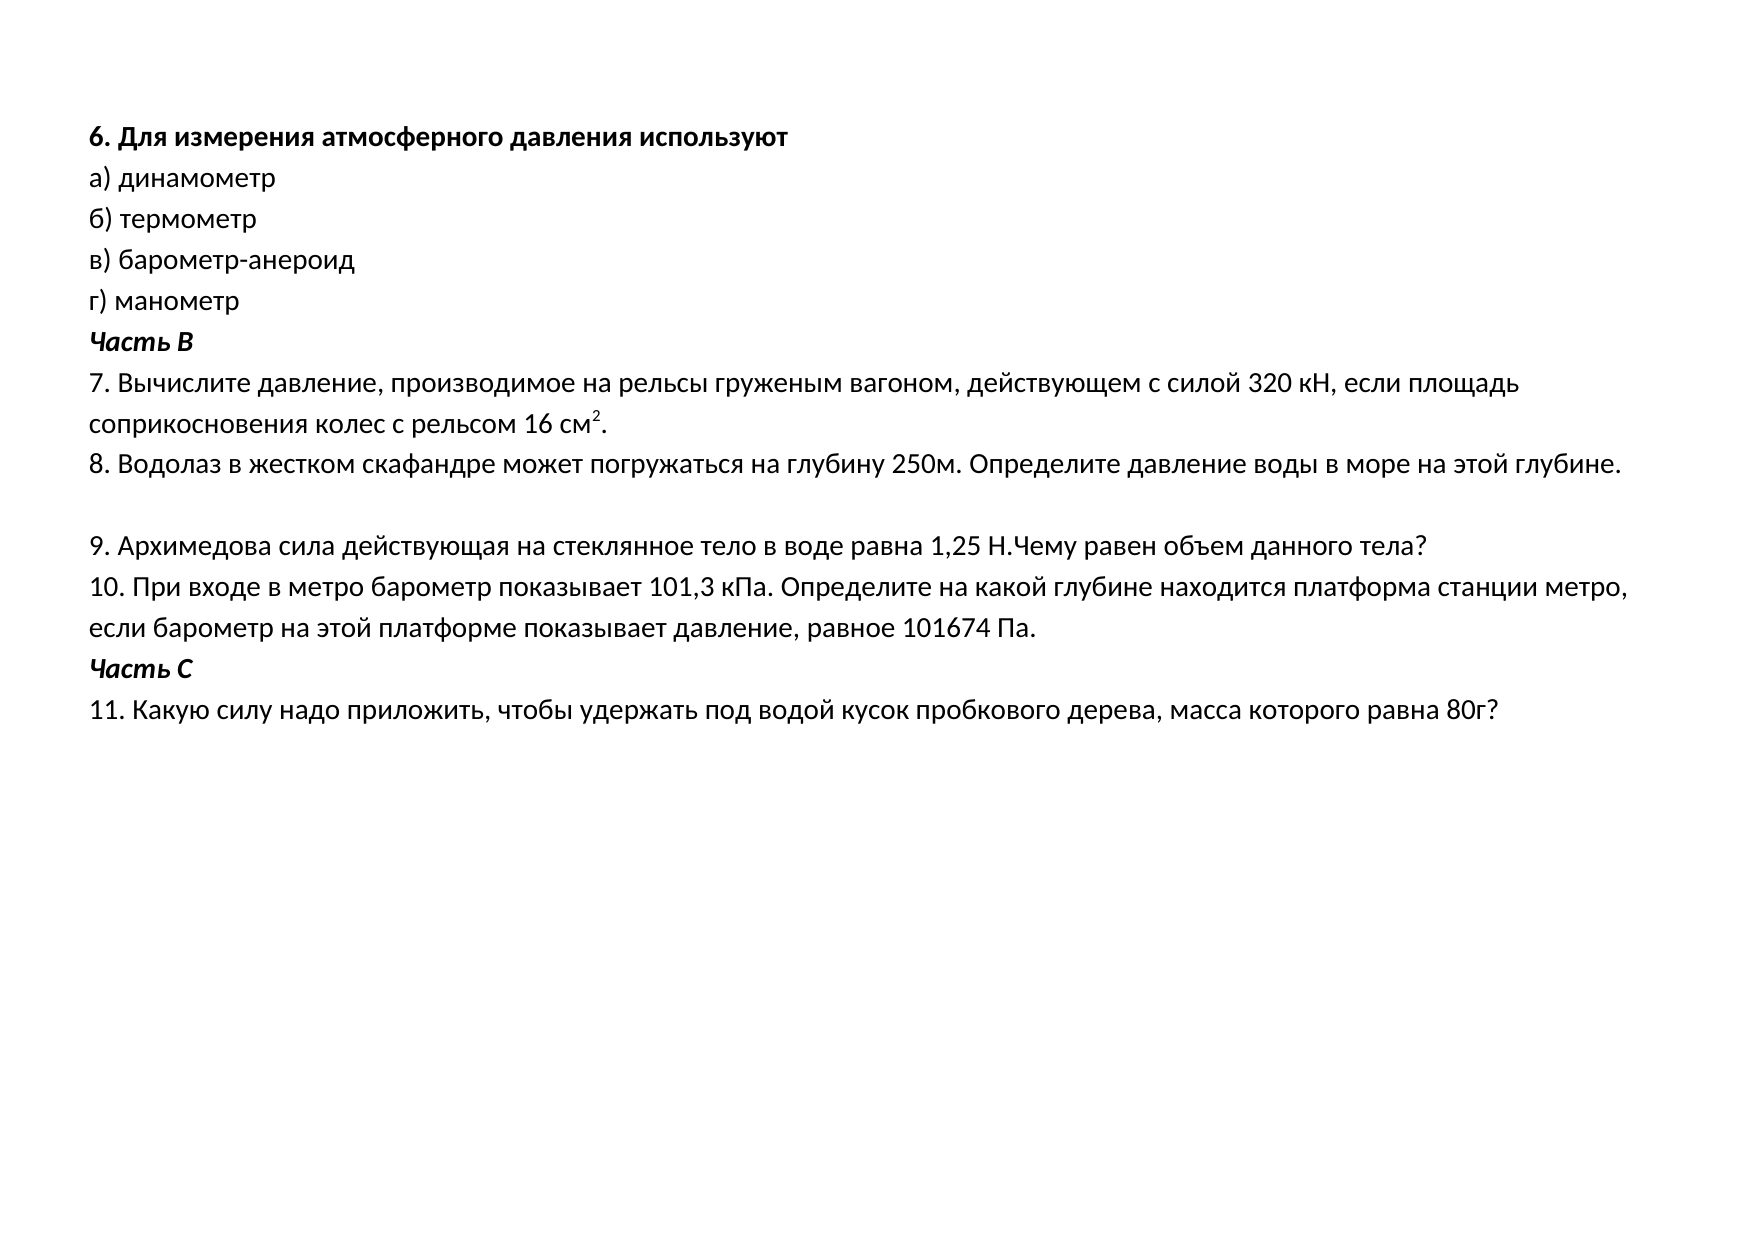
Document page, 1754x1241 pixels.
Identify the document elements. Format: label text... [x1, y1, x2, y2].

text г) манометр [89, 282, 1636, 317]
text 10. При входе в метро барометр показывает 101,3 кПа. Определите на какой глубине находится платформа станции метро, если барометр на этой платформе показывает давление, равное 101674 Па. [89, 568, 1636, 645]
text 8. Водолаз в жестком скафандре может погружаться на глубину 250м. Определите давление воды в море на этой глубине. [89, 446, 1636, 481]
text а) динамометр [89, 159, 1636, 195]
text б) термометр [89, 200, 1636, 236]
text Часть С [89, 650, 1636, 686]
text Часть В [89, 323, 1636, 358]
text 11. Какую силу надо приложить, чтобы удержать под водой кусок пробкового дерева, масса которого равна 80г? [89, 691, 1636, 727]
text 7. Вычислите давление, производимое на рельсы груженым вагоном, действующем с силой 320 кН, если площадь соприкосновения колес с рельсом 16 см2. [89, 364, 1636, 440]
text 9. Архимедова сила действующая на стеклянное тело в воде равна 1,25 Н.Чему равен объем данного тела? [89, 527, 1636, 563]
text 6. Для измерения атмосферного давления используют [89, 118, 1636, 154]
text в) барометр-анероид [89, 241, 1636, 277]
